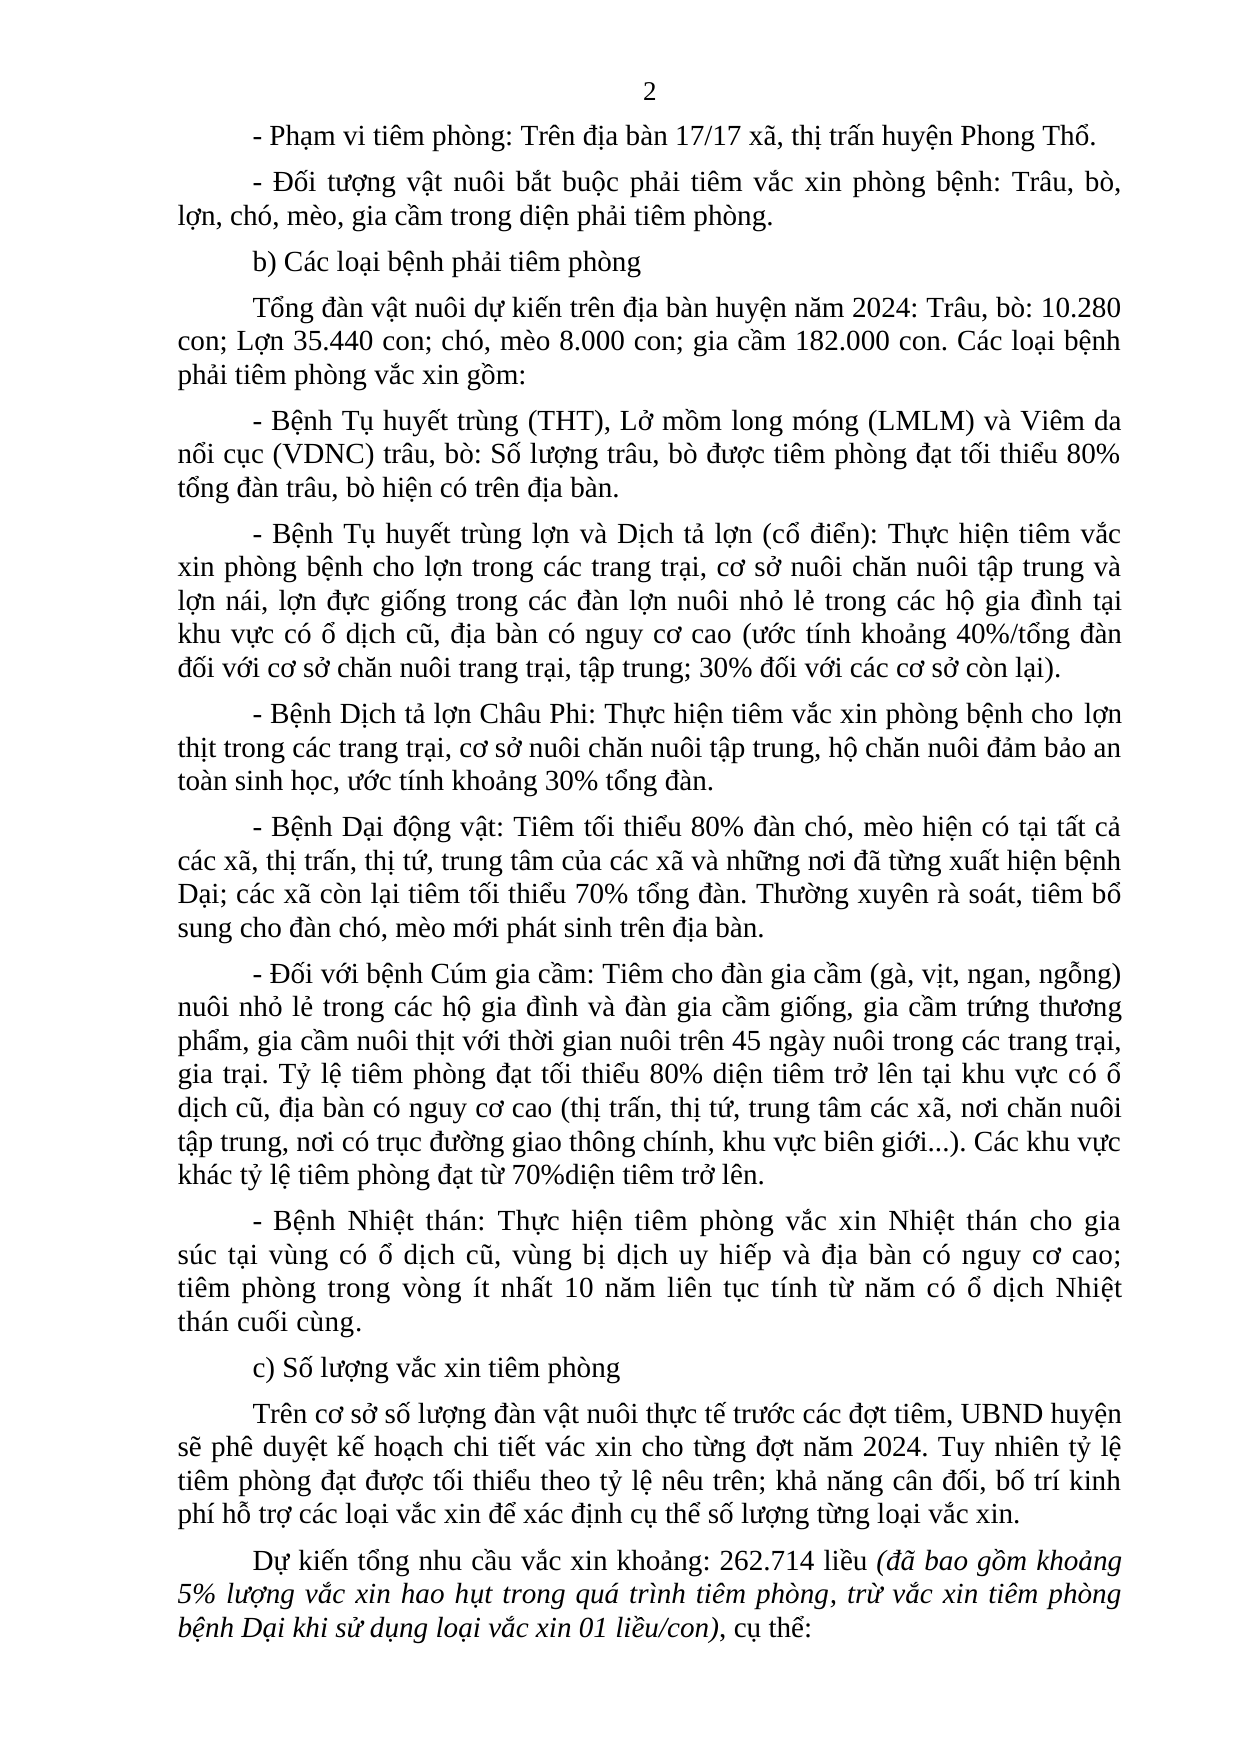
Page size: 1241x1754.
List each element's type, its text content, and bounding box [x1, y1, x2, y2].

text - Phạm vi tiêm phòng: Trên địa bàn 17/17 xã, thị trấn huyện Phong Thổ. [177, 118, 1122, 152]
text - Đối với bệnh Cúm gia cầm: Tiêm cho đàn gia cầm (gà, vịt, ngan, ngỗng) nuôi nhỏ lẻ trong các hộ gia đình và đàn gia cầm giống, gia cầm trứng thương phẩm, gia cầm nuôi thịt với thời gian nuôi trên 45 ngày nuôi trong các trang trại, gia trại. Tỷ lệ tiêm phòng đạt tối thiểu 80% diện tiêm trở lên tại khu vực có ổ dịch cũ, địa bàn có nguy cơ cao (thị trấn, thị tứ, trung tâm các xã, nơi chăn nuôi tập trung, nơi có trục đường giao thông chính, khu vực biên giới...). Các khu vực khác tỷ lệ tiêm phòng đạt từ 70%diện tiêm trở lên. [177, 956, 1122, 1191]
text - Đối tượng vật nuôi bắt buộc phải tiêm vắc xin phòng bệnh: Trâu, bò, lợn, chó, mèo, gia cầm trong diện phải tiêm phòng. [177, 164, 1122, 231]
text b) Các loại bệnh phải tiêm phòng [177, 244, 1122, 277]
text - Bệnh Dại động vật: Tiêm tối thiểu 80% đàn chó, mèo hiện có tại tất cả các xã, thị trấn, thị tứ, trung tâm của các xã và những nơi đã từng xuất hiện bệnh Dại; các xã còn lại tiêm tối thiểu 70% tổng đàn. Thường xuyên rà soát, tiêm bổ sung cho đàn chó, mèo mới phát sinh trên địa bàn. [177, 809, 1122, 943]
text - Bệnh Tụ huyết trùng (THT), Lở mồm long móng (LMLM) và Viêm da nổi cục (VDNC) trâu, bò: Số lượng trâu, bò được tiêm phòng đạt tối thiểu 80% tổng đàn trâu, bò hiện có trên địa bàn. [177, 403, 1122, 503]
text c) Số lượng vắc xin tiêm phòng [177, 1350, 1122, 1383]
text Dự kiến tổng nhu cầu vắc xin khoảng: 262.714 liều (đã bao gồm khoảng 5% lượng vắc xin hao hụt trong quá trình tiêm phòng, trừ vắc xin tiêm phòng bệnh Dại khi sử dụng loại vắc xin 01 liều/con), cụ thể: [177, 1543, 1122, 1643]
text Tổng đàn vật nuôi dự kiến trên địa bàn huyện năm 2024: Trâu, bò: 10.280 con; Lợn 35.440 con; chó, mèo 8.000 con; gia cầm 182.000 con. Các loại bệnh phải tiêm phòng vắc xin gồm: [177, 290, 1122, 390]
text - Bệnh Nhiệt thán: Thực hiện tiêm phòng vắc xin Nhiệt thán cho gia súc tại vùng có ổ dịch cũ, vùng bị dịch uy hiếp và địa bàn có nguy cơ cao; tiêm phòng trong vòng ít nhất 10 năm liên tục tính từ năm có ổ dịch Nhiệt thán cuối cùng. [177, 1203, 1122, 1337]
text - Bệnh Tụ huyết trùng lợn và Dịch tả lợn (cổ điển): Thực hiện tiêm vắc xin phòng bệnh cho lợn trong các trang trại, cơ sở nuôi chăn nuôi tập trung và lợn nái, lợn đực giống trong các đàn lợn nuôi nhỏ lẻ trong các hộ gia đình tại khu vực có ổ dịch cũ, địa bàn có nguy cơ cao (ước tính khoảng 40%/tổng đàn đối với cơ sở chăn nuôi trang trại, tập trung; 30% đối với các cơ sở còn lại). [177, 516, 1122, 684]
text - Bệnh Dịch tả lợn Châu Phi: Thực hiện tiêm vắc xin phòng bệnh cho lợn thịt trong các trang trại, cơ sở nuôi chăn nuôi tập trung, hộ chăn nuôi đảm bảo an toàn sinh học, ước tính khoảng 30% tổng đàn. [177, 696, 1122, 797]
text Trên cơ sở số lượng đàn vật nuôi thực tế trước các đợt tiêm, UBND huyện sẽ phê duyệt kế hoạch chi tiết vác xin cho từng đợt năm 2024. Tuy nhiên tỷ lệ tiêm phòng đạt được tối thiểu theo tỷ lệ nêu trên; khả năng cân đối, bố trí kinh phí hỗ trợ các loại vắc xin để xác định cụ thể số lượng từng loại vắc xin. [177, 1396, 1122, 1530]
